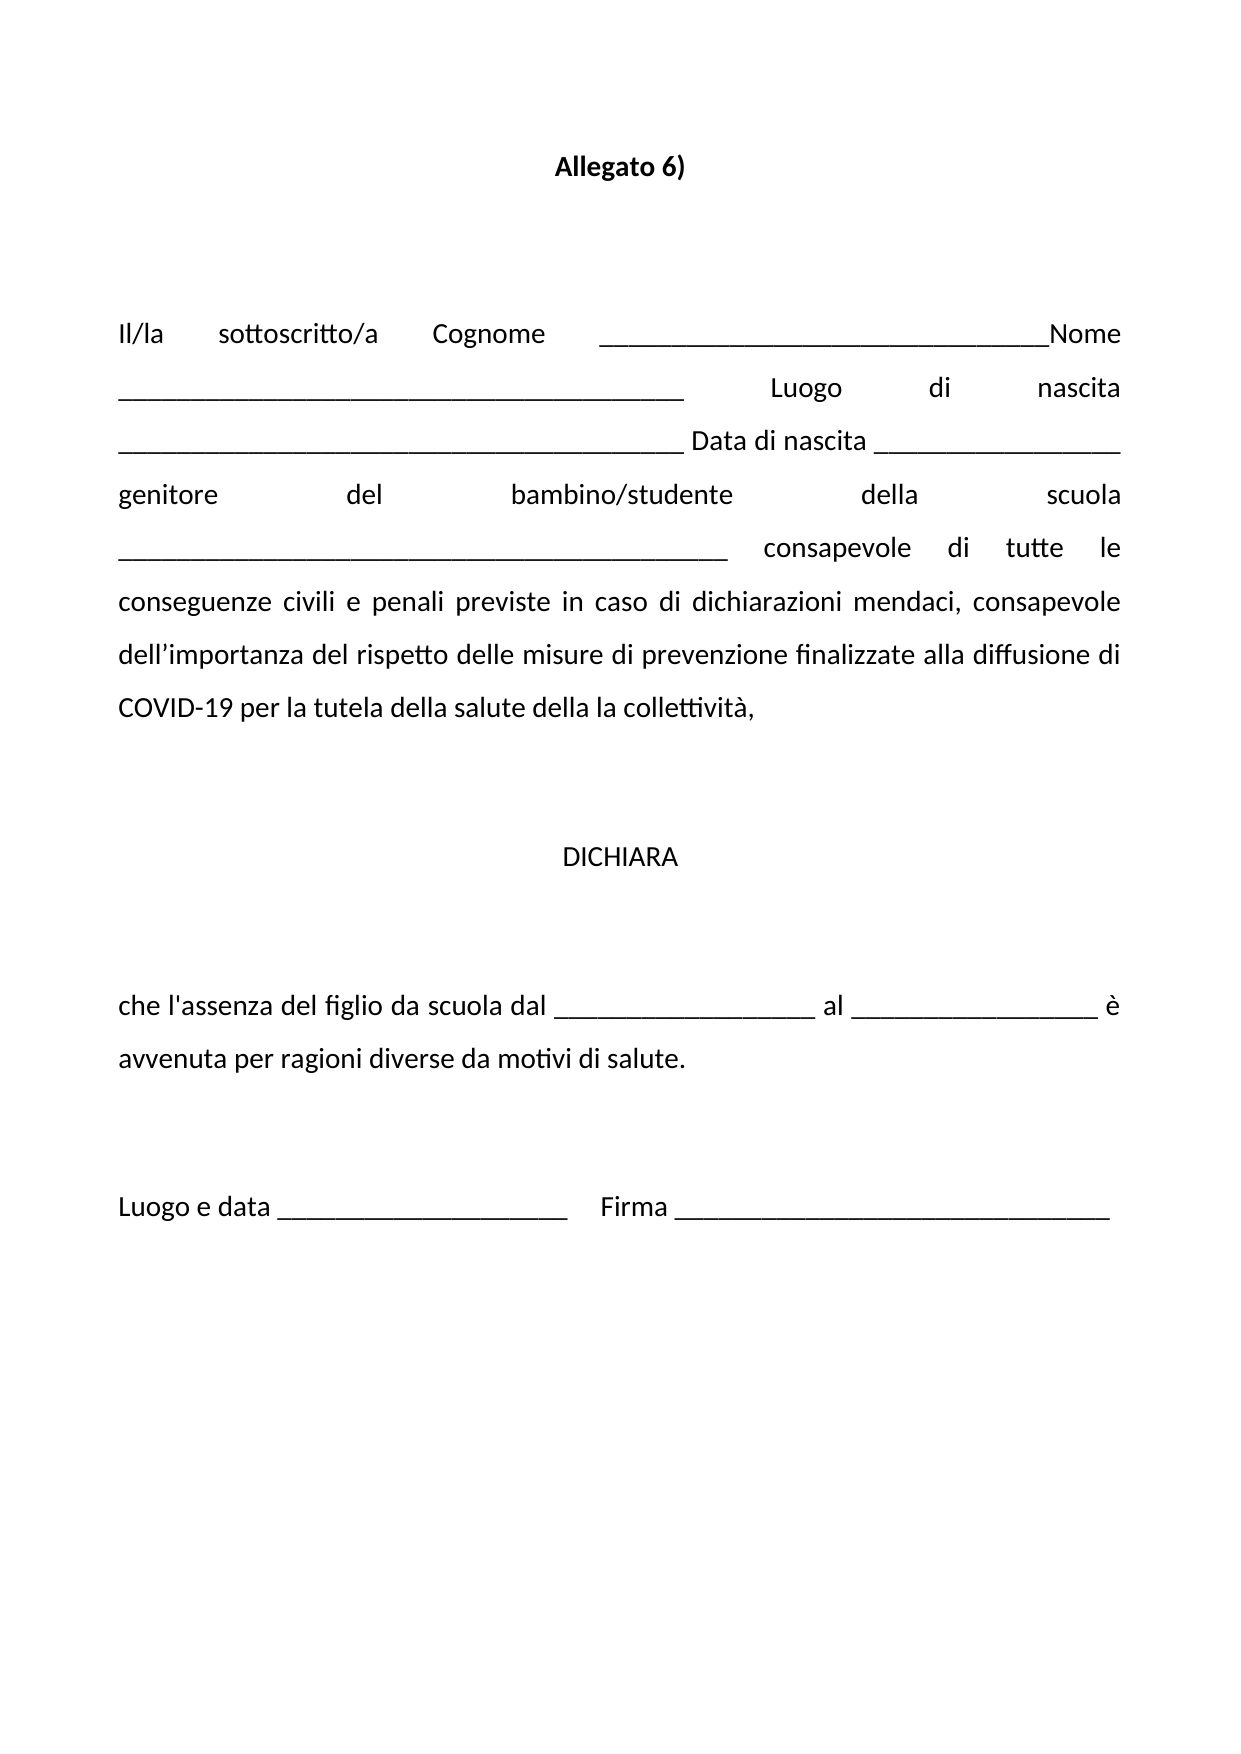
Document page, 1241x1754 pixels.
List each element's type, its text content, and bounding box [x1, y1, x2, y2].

text Luogo e data ____________________ Firma ______________________________ [118, 1188, 1122, 1224]
text Allegato 6) [118, 148, 1122, 183]
text DICHIARA [118, 838, 1122, 874]
text che l'assenza del figlio da scuola dal __________________ al _________________ è avvenuta per ragioni diverse da motivi di salute. [118, 987, 1122, 1076]
text Il/la sottoscritto/a Cognome _______________________________Nome _______________________________________ Luogo di nascita _______________________________________ Data di nascita _________________ genitore del bambino/studente della scuola __________________________________________ consapevole di tutte le conseguenze civili e penali previste in caso di dichiarazioni mendaci, consapevole dell’importanza del rispetto delle misure di prevenzione finalizzate alla diffusione di COVID-19 per la tutela della salute della la collettività, [118, 315, 1122, 725]
